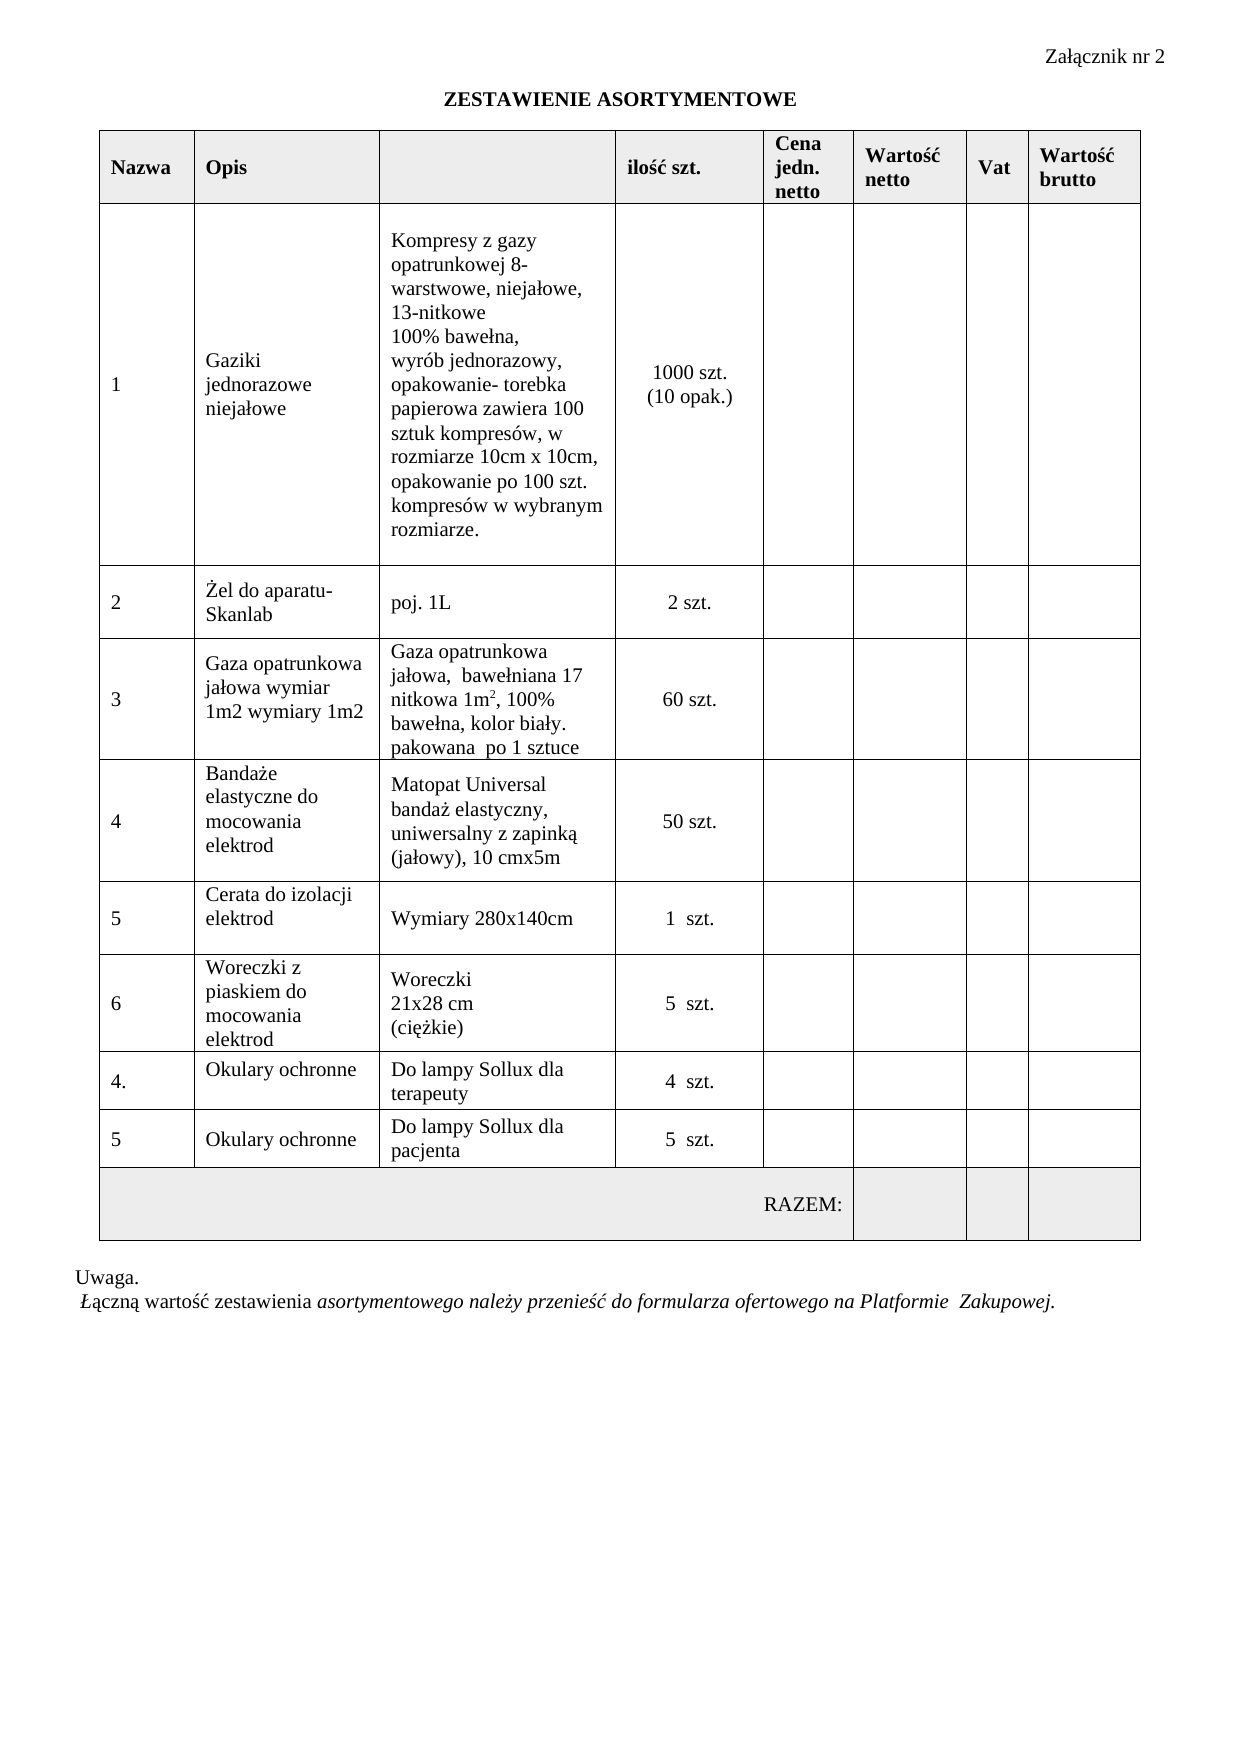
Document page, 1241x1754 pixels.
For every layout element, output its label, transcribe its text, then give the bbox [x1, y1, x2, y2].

table_cell Kompresy z gazy opatrunkowej 8-warstwowe, niejałowe, 13-nitkowe 100% bawełna, wyrób jednorazowy, opakowanie- torebka papierowa zawiera 100 sztuk kompresów, w rozmiarze 10cm x 10cm, opakowanie po 100 szt. kompresów w wybranym rozmiarze. [380, 204, 615, 565]
table_cell [1029, 204, 1140, 565]
table_cell 4 [100, 760, 194, 881]
table_cell Matopat Universal bandaż elastyczny, uniwersalny z zapinką (jałowy), 10 cmx5m [380, 760, 615, 881]
table_cell poj. 1L [380, 566, 615, 638]
table_cell [764, 955, 853, 1051]
table_cell [1029, 1052, 1140, 1109]
table_cell [1029, 760, 1140, 881]
table_cell Gaza opatrunkowa jałowa wymiar 1m2 wymiary 1m2 [195, 639, 379, 759]
table_cell 1 [100, 204, 194, 565]
table_cell Gaza opatrunkowa jałowa, bawełniana 17 nitkowa 1m2, 100% bawełna, kolor biały. pakowana po 1 sztuce [380, 639, 615, 759]
table_cell 4. [100, 1052, 194, 1109]
table_cell [764, 882, 853, 954]
table_cell Wymiary 280x140cm [380, 882, 615, 954]
table_cell [854, 639, 966, 759]
table_cell 1000 szt. (10 opak.) [616, 204, 763, 565]
table_cell RAZEM: [100, 1168, 853, 1240]
table_cell [967, 882, 1028, 954]
table_cell [967, 1052, 1028, 1109]
table_cell [764, 639, 853, 759]
table_cell Do lampy Sollux dla terapeuty [380, 1052, 615, 1109]
table_cell [854, 204, 966, 565]
table_cell 50 szt. [616, 760, 763, 881]
table_header [380, 131, 615, 203]
table_cell Okulary ochronne [195, 1110, 379, 1167]
table_cell [1029, 882, 1140, 954]
table_cell [764, 566, 853, 638]
table_cell 3 [100, 639, 194, 759]
table_cell [1029, 1168, 1140, 1240]
text Załącznik nr 2 [75, 44, 1165, 68]
text ZESTAWIENIE ASORTYMENTOWE [75, 87, 1165, 111]
table_cell [764, 1052, 853, 1109]
table_cell [764, 1110, 853, 1167]
table_cell [854, 1110, 966, 1167]
table_cell Woreczki 21x28 cm (ciężkie) [380, 955, 615, 1051]
table_cell [967, 1168, 1028, 1240]
table_header Vat [967, 131, 1028, 203]
text Uwaga. [75, 1265, 1165, 1289]
table_cell 6 [100, 955, 194, 1051]
table_cell [854, 1168, 966, 1240]
table_cell 5 [100, 882, 194, 954]
table_cell 5 szt. [616, 1110, 763, 1167]
table_cell [764, 760, 853, 881]
table_cell 2 [100, 566, 194, 638]
table_cell [854, 566, 966, 638]
table_header Cena jedn. netto [764, 131, 853, 203]
table_cell [1029, 955, 1140, 1051]
table_cell 4 szt. [616, 1052, 763, 1109]
table_cell Cerata do izolacji elektrod [195, 882, 379, 954]
table_cell [1029, 639, 1140, 759]
table_cell 5 [100, 1110, 194, 1167]
table_cell [1029, 566, 1140, 638]
table_cell [854, 1052, 966, 1109]
table_cell [967, 204, 1028, 565]
table_cell Woreczki z piaskiem do mocowania elektrod [195, 955, 379, 1051]
table_header ilość szt. [616, 131, 763, 203]
table_cell [854, 760, 966, 881]
table_header Nazwa [100, 131, 194, 203]
table_cell [764, 204, 853, 565]
table_cell [1029, 1110, 1140, 1167]
table_cell Okulary ochronne [195, 1052, 379, 1109]
table_cell 1 szt. [616, 882, 763, 954]
table_cell [854, 882, 966, 954]
table_cell Gaziki jednorazowe niejałowe [195, 204, 379, 565]
table_cell Bandaże elastyczne do mocowania elektrod [195, 760, 379, 881]
table_cell [967, 955, 1028, 1051]
table_cell [854, 955, 966, 1051]
table_cell [967, 1110, 1028, 1167]
table_cell 60 szt. [616, 639, 763, 759]
table_cell Do lampy Sollux dla pacjenta [380, 1110, 615, 1167]
table_cell Żel do aparatu-Skanlab [195, 566, 379, 638]
table_cell 2 szt. [616, 566, 763, 638]
table_cell [967, 566, 1028, 638]
table_cell 5 szt. [616, 955, 763, 1051]
table_header Opis [195, 131, 379, 203]
text Łączną wartość zestawienia asortymentowego należy przenieść do formularza ofertowego na Platformie Zakupowej. [75, 1289, 1165, 1313]
table_cell [967, 760, 1028, 881]
table_header Wartość netto [854, 131, 966, 203]
table_header Wartość brutto [1029, 131, 1140, 203]
table_cell [967, 639, 1028, 759]
